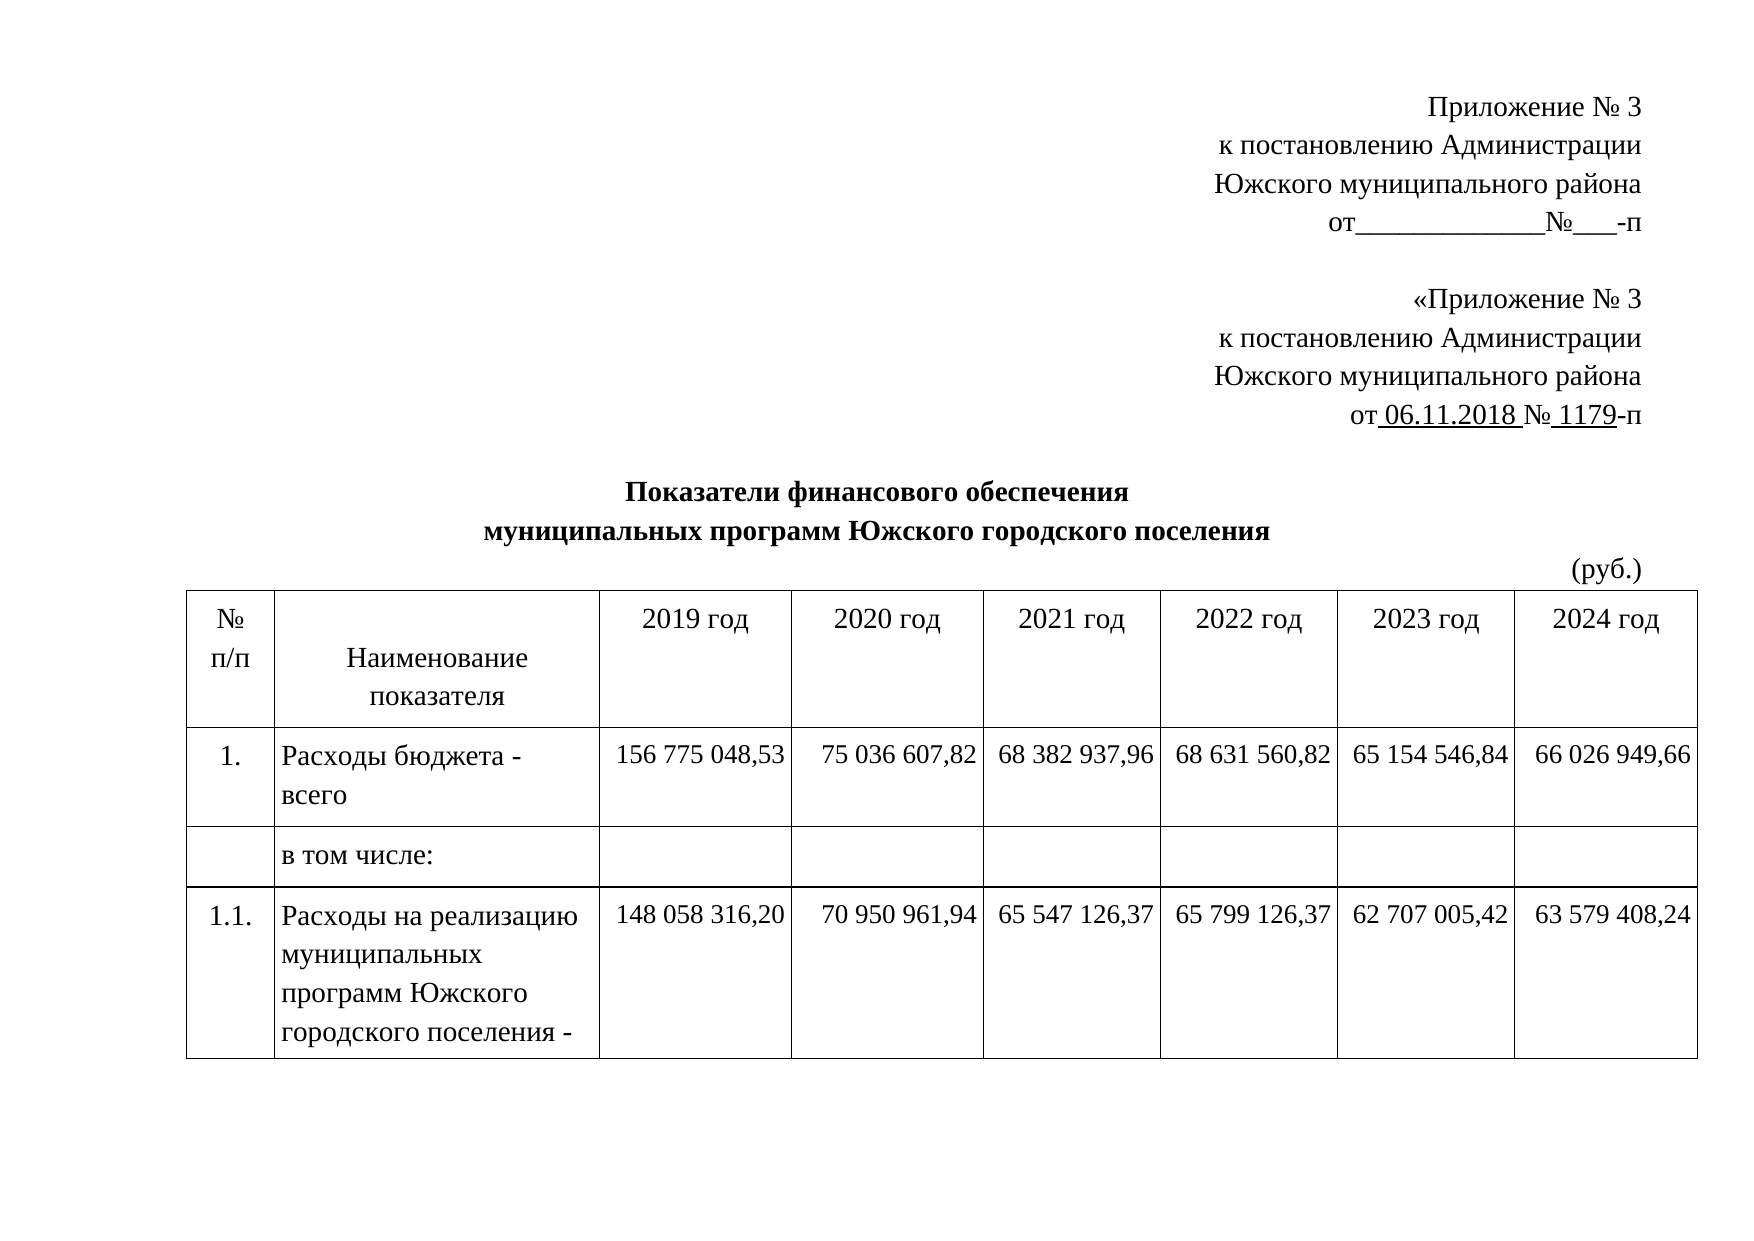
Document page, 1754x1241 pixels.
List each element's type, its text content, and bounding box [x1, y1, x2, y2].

table_cell 65 799 126,37 [1161, 888, 1337, 1058]
table_cell [1515, 827, 1697, 886]
table_cell 66 026 949,66 [1515, 728, 1697, 826]
table_cell Расходы бюджета - всего [275, 728, 599, 826]
table_cell 1.1. [187, 888, 274, 1058]
table_cell в том числе: [275, 827, 599, 886]
table_header 2024 год [1515, 591, 1697, 727]
table_header № п/п [187, 591, 274, 727]
table_header 2022 год [1161, 591, 1337, 727]
table_header 2021 год [984, 591, 1160, 727]
table_cell [1338, 827, 1514, 886]
text Показатели финансового обеспечения [112, 474, 1642, 508]
table_cell [984, 827, 1160, 886]
table_cell 148 058 316,20 [600, 888, 791, 1058]
table_header 2020 год [792, 591, 983, 727]
table_header 2019 год [600, 591, 791, 727]
text от 06.11.2018 № 1179-п [112, 397, 1642, 431]
table_cell 65 154 546,84 [1338, 728, 1514, 826]
text Приложение № 3 [112, 89, 1642, 122]
table_cell 68 382 937,96 [984, 728, 1160, 826]
text муниципальных программ Южского городского поселения [112, 513, 1642, 546]
table_cell 75 036 607,82 [792, 728, 983, 826]
table_cell 68 631 560,82 [1161, 728, 1337, 826]
table_cell 70 950 961,94 [792, 888, 983, 1058]
text Южского муниципального района [112, 166, 1642, 199]
table_cell [1161, 827, 1337, 886]
text «Приложение № 3 [629, 281, 1642, 315]
table_header Наименование показателя [275, 591, 599, 727]
table_header 2023 год [1338, 591, 1514, 727]
text к постановлению Администрации [112, 127, 1642, 161]
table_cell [275, 888, 599, 1058]
table_cell [187, 827, 274, 886]
table_cell 63 579 408,24 [1515, 888, 1697, 1058]
text (руб.) [112, 551, 1642, 585]
table_cell 65 547 126,37 [984, 888, 1160, 1058]
text Южского муниципального района [112, 358, 1642, 392]
text от_____________№___-п [112, 204, 1642, 238]
text к постановлению Администрации [112, 320, 1642, 353]
table_cell 1. [187, 728, 274, 826]
table_cell [600, 827, 791, 886]
table_cell 62 707 005,42 [1338, 888, 1514, 1058]
table_cell [792, 827, 983, 886]
table_cell 156 775 048,53 [600, 728, 791, 826]
